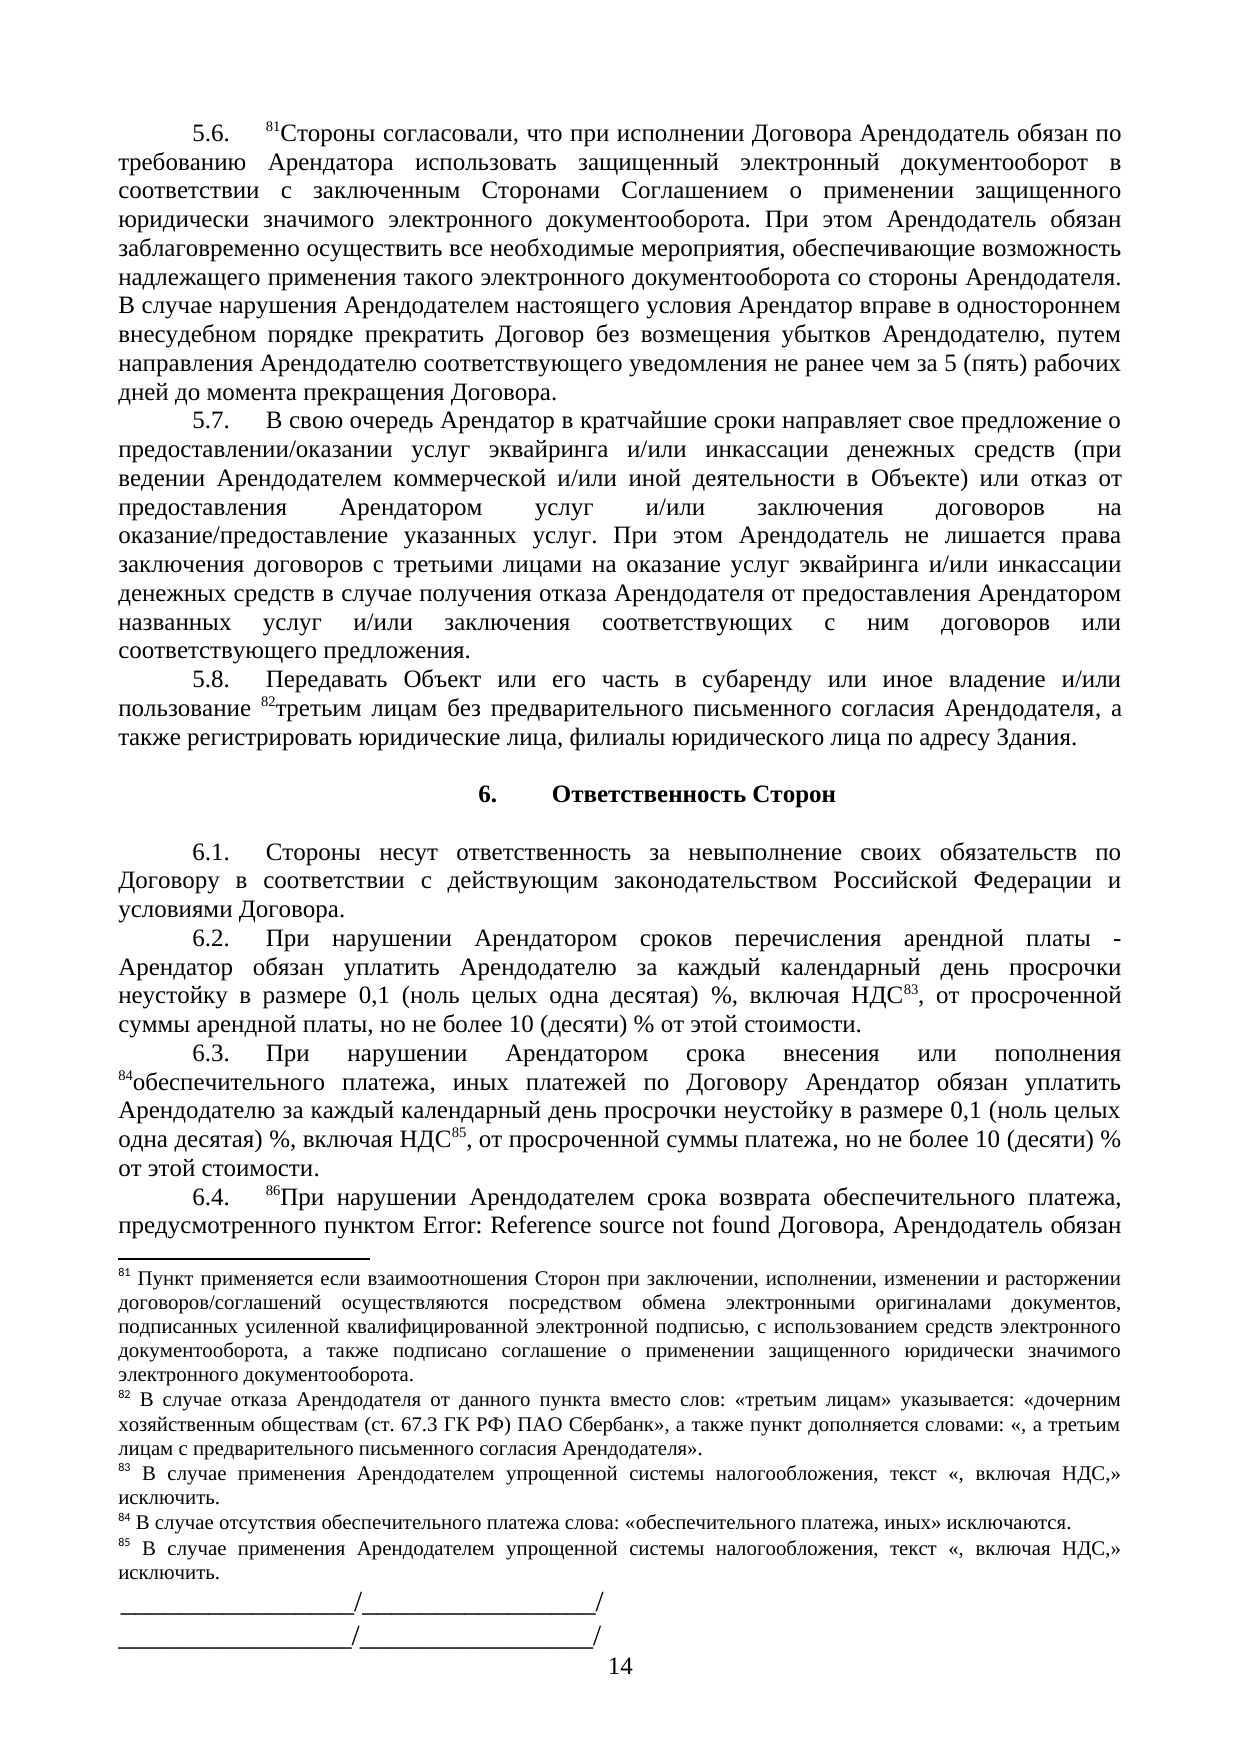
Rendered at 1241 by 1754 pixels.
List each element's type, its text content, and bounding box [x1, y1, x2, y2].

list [118, 1182, 1122, 1239]
list Стороны несут ответственность за невыполнение своих обязательств по Договору в соответствии с действующим законодательством Российской Федерации и условиями Договора. [118, 837, 1122, 923]
list В свою очередь Арендатор в кратчайшие сроки направляет свое предложение о предоставлении/оказании услуг эквайринга и/или инкассации денежных средств (при ведении Арендодателем коммерческой и/или иной деятельности в Объекте) или отказ от предоставления Арендатором услуг и/или заключения договоров на оказание/предоставление указанных услуг. При этом Арендодатель не лишается права заключения договоров с третьими лицами на оказание услуг эквайринга и/или инкассации денежных средств в случае получения отказа Арендодателя от предоставления Арендатором названных услуг и/или заключения соответствующих с ним договоров или соответствующего предложения. [118, 406, 1122, 664]
list Стороны согласовали, что при исполнении Договора Арендодатель обязан по требованию Арендатора использовать защищенный электронный документооборот в соответствии с заключенным Сторонами Соглашением о применении защищенного юридически значимого электронного документооборота. При этом Арендодатель обязан заблаговременно осуществить все необходимые мероприятия, обеспечивающие возможность надлежащего применения такого электронного документооборота со стороны Арендодателя. В случае нарушения Арендодателем настоящего условия Арендатор вправе в одностороннем внесудебном порядке прекратить Договор без возмещения убытков Арендодателю, путем направления Арендодателю соответствующего уведомления не ранее чем за 5 (пять) рабочих дней до момента прекращения Договора. [118, 118, 1122, 406]
list При нарушении Арендатором срока внесения или пополнения обеспечительного платежа, иных платежей по Договору Арендатор обязан уплатить Арендодателю за каждый календарный день просрочки неустойку в размере 0,1 (ноль целых одна десятая) %, включая НДС, от просроченной суммы платежа, но не более 10 (десяти) % от этой стоимости. [118, 1038, 1122, 1182]
list Ответственность Сторон [118, 779, 1122, 808]
list Передавать Объект или его часть в субаренду или иное владение и/или пользование третьим лицам без предварительного письменного согласия Арендодателя, а также регистрировать юридические лица, филиалы юридического лица по адресу Здания. [118, 664, 1122, 751]
list При нарушении Арендатором сроков перечисления арендной платы - Арендатор обязан уплатить Арендодателю за каждый календарный день просрочки неустойку в размере 0,1 (ноль целых одна десятая) %, включая НДС, от просроченной суммы арендной платы, но не более 10 (десяти) % от этой стоимости. [118, 923, 1122, 1038]
